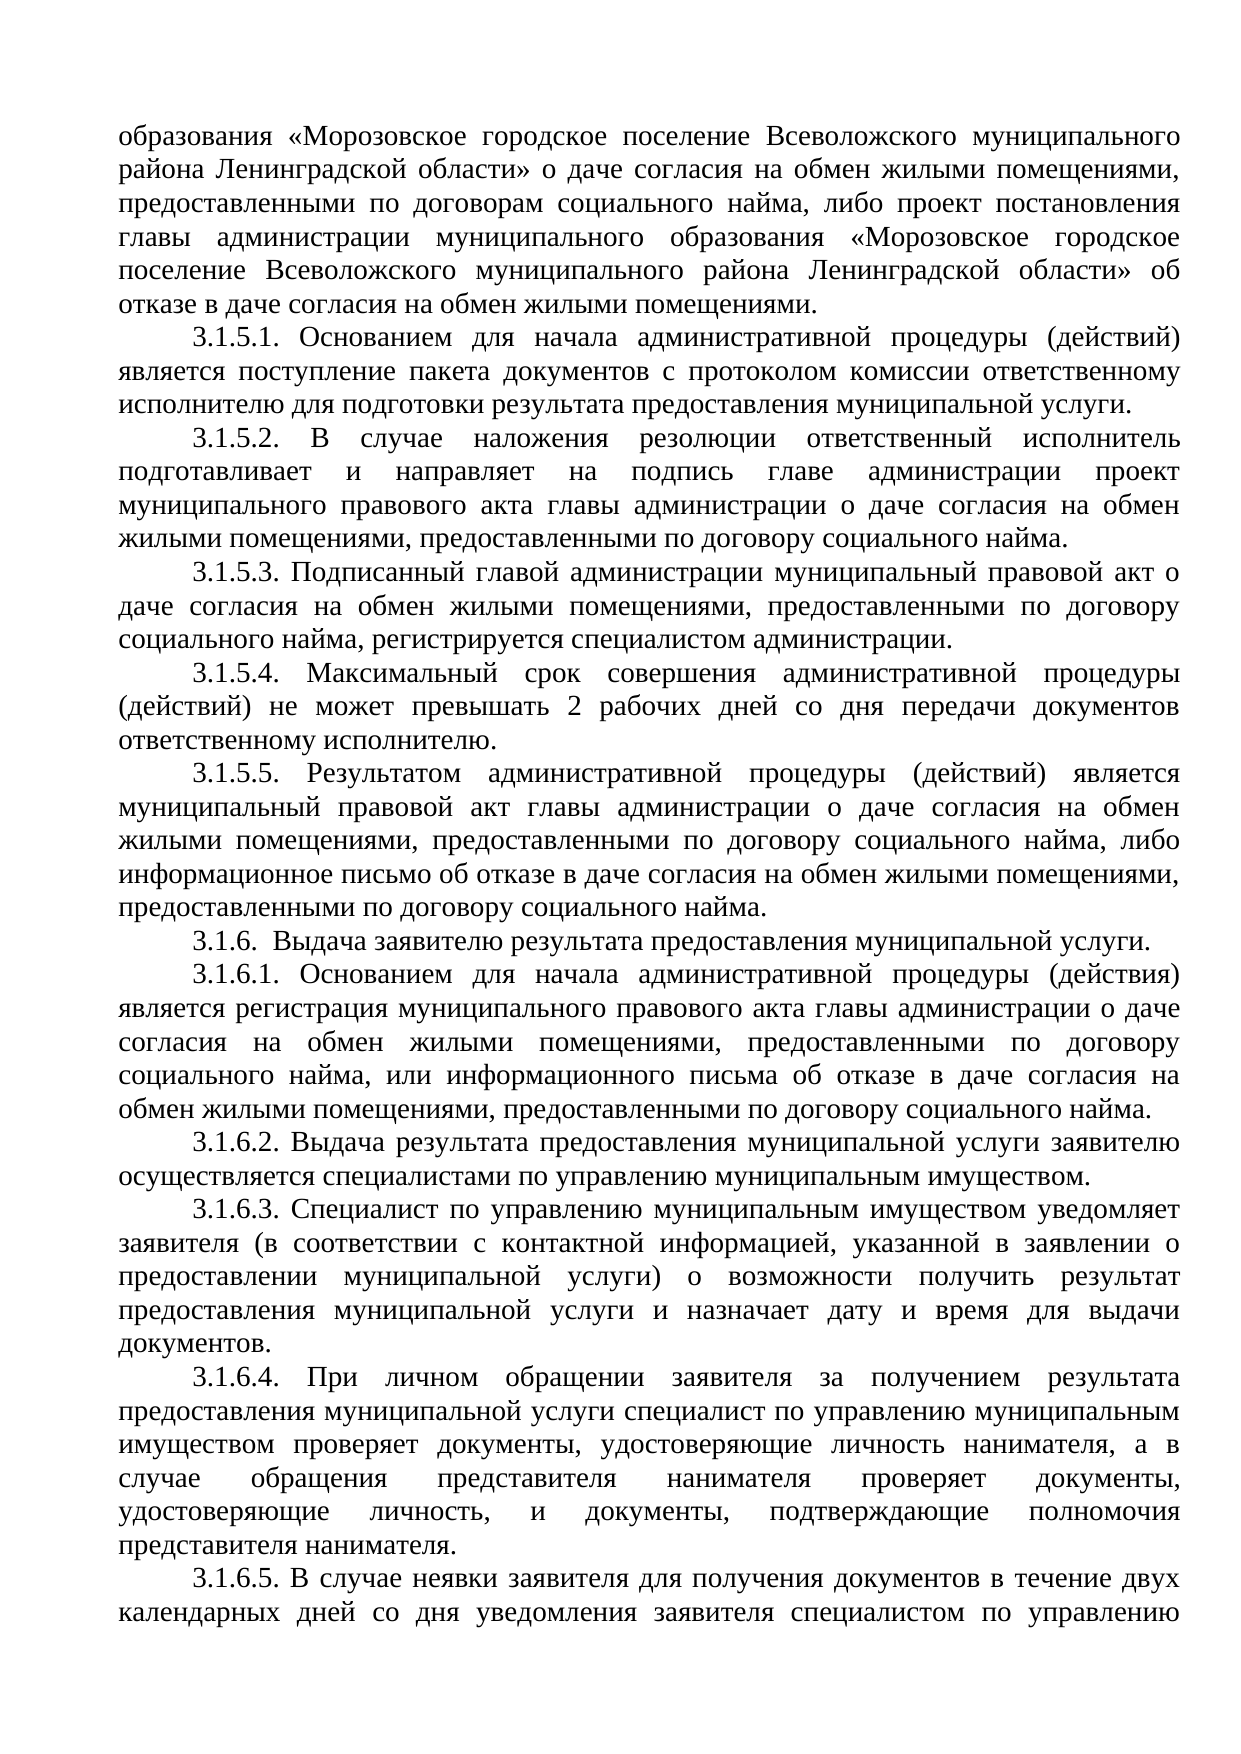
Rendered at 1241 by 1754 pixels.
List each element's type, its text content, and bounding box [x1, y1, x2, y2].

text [118, 118, 1181, 319]
text 3.1.5.3. Подписанный главой администрации муниципальный правовой акт о даче согласия на обмен жилыми помещениями, предоставленными по договору социального найма, регистрируется специалистом администрации. [118, 554, 1181, 655]
text 3.1.6.2. Выдача результата предоставления муниципальной услуги заявителю осуществляется специалистами по управлению муниципальным имуществом. [118, 1124, 1181, 1191]
text 3.1.6.1. Основанием для начала административной процедуры (действия) является регистрация муниципального правового акта главы администрации о даче согласия на обмен жилыми помещениями, предоставленными по договору социального найма, или информационного письма об отказе в даче согласия на обмен жилыми помещениями, предоставленными по договору социального найма. [118, 957, 1181, 1124]
text 3.1.6.3. Специалист по управлению муниципальным имуществом уведомляет заявителя (в соответствии с контактной информацией, указанной в заявлении о предоставлении муниципальной услуги) о возможности получить результат предоставления муниципальной услуги и назначает дату и время для выдачи документов. [118, 1191, 1181, 1359]
text 3.1.6. Выдача заявителю результата предоставления муниципальной услуги. [118, 923, 1181, 957]
text 3.1.5.5. Результатом административной процедуры (действий) является муниципальный правовой акт главы администрации о даче согласия на обмен жилыми помещениями, предоставленными по договору социального найма, либо информационное письмо об отказе в даче согласия на обмен жилыми помещениями, предоставленными по договору социального найма. [118, 755, 1181, 923]
text 3.1.6.4. При личном обращении заявителя за получением результата предоставления муниципальной услуги специалист по управлению муниципальным имуществом проверяет документы, удостоверяющие личность нанимателя, а в случае обращения представителя нанимателя проверяет документы, удостоверяющие личность, и документы, подтверждающие полномочия представителя нанимателя. [118, 1359, 1181, 1560]
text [118, 1560, 1181, 1627]
text 3.1.5.1. Основанием для начала административной процедуры (действий) является поступление пакета документов с протоколом комиссии ответственному исполнителю для подготовки результата предоставления муниципальной услуги. [118, 319, 1181, 420]
text 3.1.5.2. В случае наложения резолюции ответственный исполнитель подготавливает и направляет на подпись главе администрации проект муниципального правового акта главы администрации о даче согласия на обмен жилыми помещениями, предоставленными по договору социального найма. [118, 420, 1181, 554]
text 3.1.5.4. Максимальный срок совершения административной процедуры (действий) не может превышать 2 рабочих дней со дня передачи документов ответственному исполнителю. [118, 655, 1181, 755]
